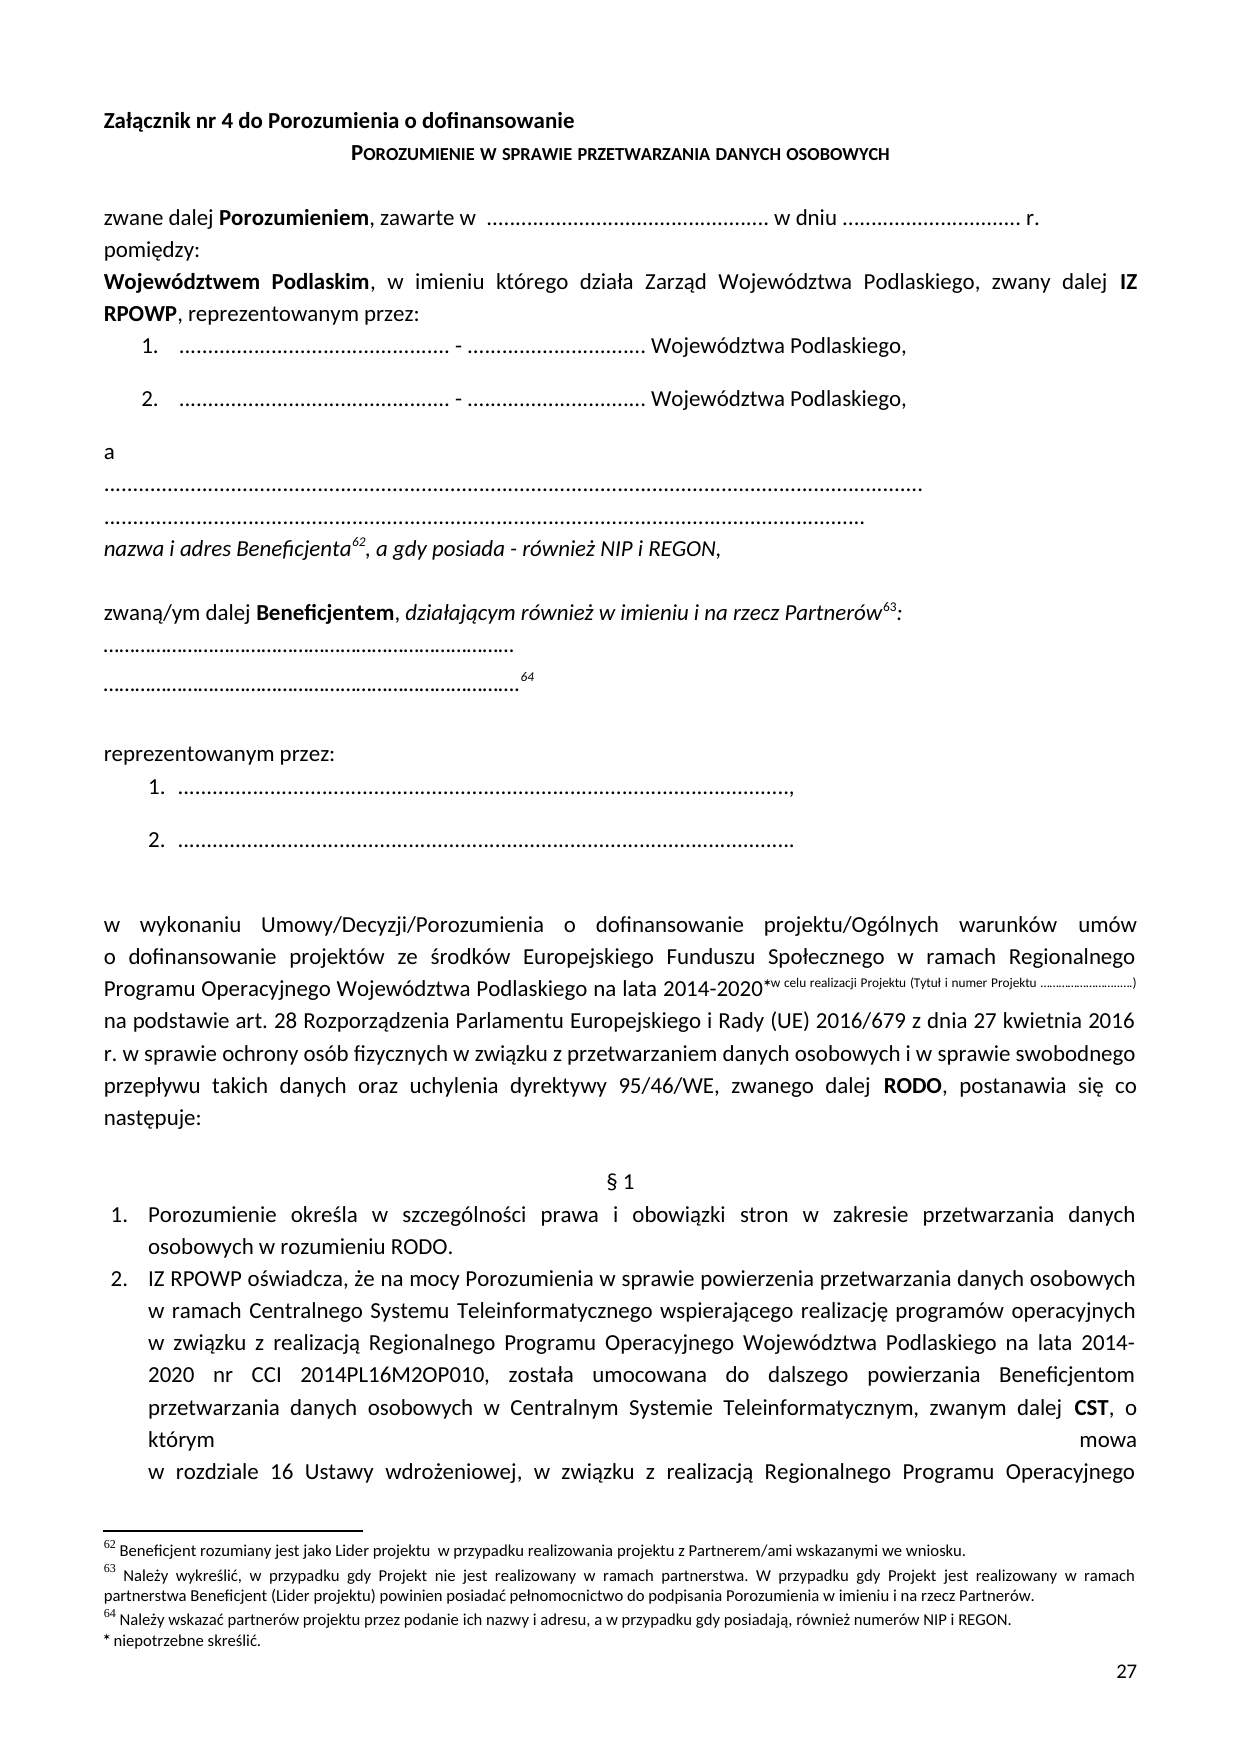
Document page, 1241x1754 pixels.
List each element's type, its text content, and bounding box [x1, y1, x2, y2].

text Załącznik nr 4 do Porozumienia o dofinansowanie [103, 106, 1137, 134]
text .................................................................................................................................... [103, 502, 1137, 530]
text reprezentowanym przez: [103, 739, 1137, 768]
text ……………………………………………………………………. [103, 669, 1137, 697]
text Porozumienie w sprawie przetwarzania danych osobowych [103, 138, 1137, 166]
text zwane dalej Porozumieniem, zawarte w ................................................. w dniu ............................... r. [103, 203, 1137, 231]
text w wykonaniu Umowy/Decyzji/Porozumienia o dofinansowanie projektu/Ogólnych warunków umów o dofinansowanie projektów ze środków Europejskiego Funduszu Społecznego w ramach Regionalnego Programu Operacyjnego Województwa Podlaskiego na lata 2014-2020w celu realizacji Projektu (Tytuł i numer Projektu ……………………..….) na podstawie art. 28 Rozporządzenia Parlamentu Europejskiego i Rady (UE) 2016/679 z dnia 27 kwietnia 2016 r. w sprawie ochrony osób fizycznych w związku z przetwarzaniem danych osobowych i w sprawie swobodnego przepływu takich danych oraz uchylenia dyrektywy 95/46/WE, zwanego dalej RODO, postanawia się co następuje: [103, 910, 1137, 1131]
list ............................................... - ............................... Województwa Podlaskiego, [141, 331, 1137, 359]
text zwaną/ym dalej Beneficjentem, działającym również w imieniu i na rzecz Partnerów: [103, 598, 1137, 626]
text pomiędzy: [103, 235, 1137, 263]
text …………………………………………………………………… [103, 631, 1137, 658]
list .........................................................................................................., [148, 772, 1137, 800]
list ........................................................................................................... [148, 825, 1137, 853]
text § 1 [103, 1167, 1137, 1196]
text .............................................................................................................................................. [103, 469, 1137, 498]
text Województwem Podlaskim, w imieniu którego działa Zarząd Województwa Podlaskiego, zwany dalej IZ RPOWP, reprezentowanym przez: [103, 267, 1137, 327]
list Porozumienie określa w szczególności prawa i obowiązki stron w zakresie przetwarzania danych osobowych w rozumieniu RODO. [110, 1200, 1137, 1260]
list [110, 1264, 1137, 1485]
text a [103, 437, 1137, 465]
list ............................................... - ............................... Województwa Podlaskiego, [141, 384, 1137, 412]
text nazwa i adres Beneficjenta, a gdy posiada - również NIP i REGON, [103, 534, 1137, 562]
